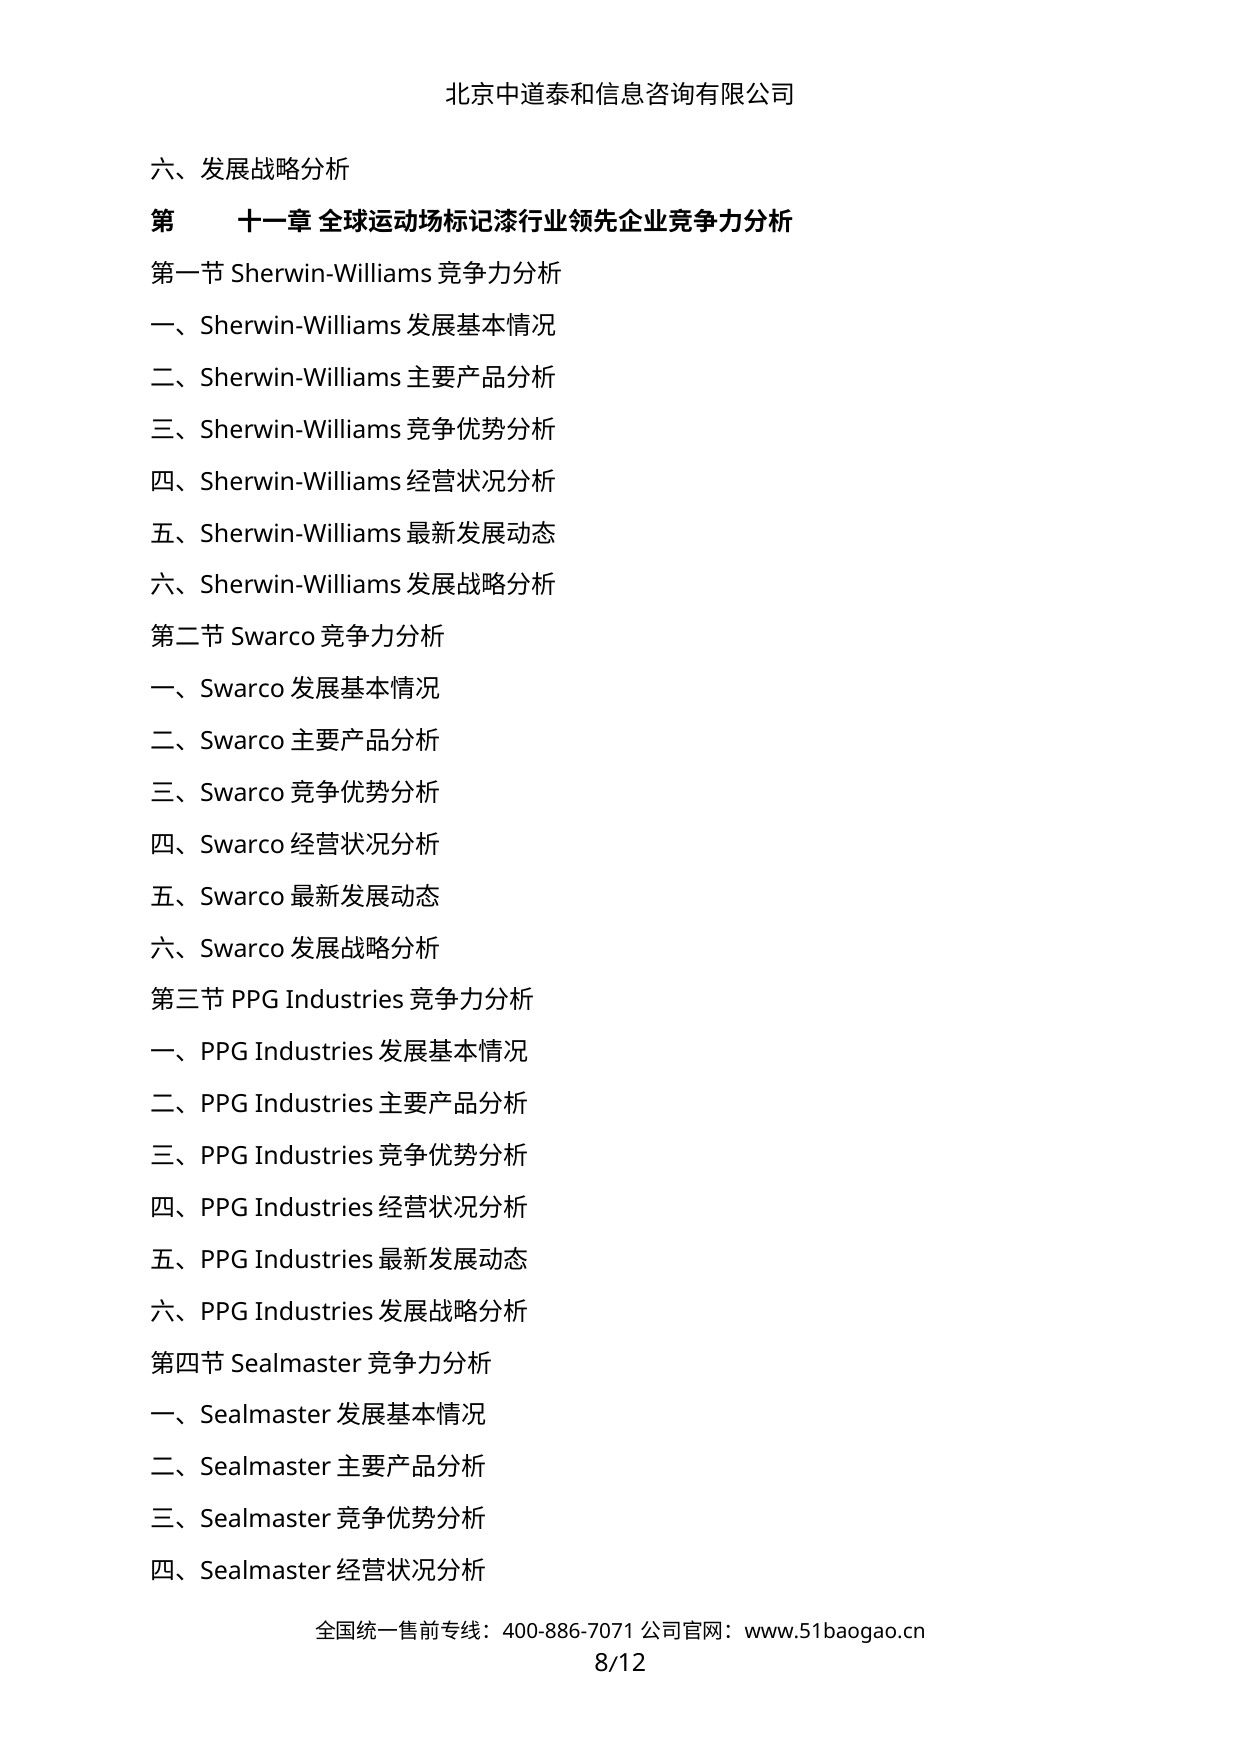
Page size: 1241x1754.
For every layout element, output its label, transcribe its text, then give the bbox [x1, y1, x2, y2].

text 一、Sealmaster发展基本情况 [150, 1395, 1090, 1431]
text 第 十一章 全球运动场标记漆行业领先企业竞争力分析 [150, 202, 1090, 238]
text 六、Sherwin-Williams发展战略分析 [150, 565, 1090, 601]
text 四、Swarco经营状况分析 [150, 824, 1090, 861]
text 三、Swarco竞争优势分析 [150, 772, 1090, 809]
text 二、Sherwin-Williams主要产品分析 [150, 357, 1090, 394]
text 一、PPG Industries发展基本情况 [150, 1032, 1090, 1068]
text 三、Sealmaster竞争优势分析 [150, 1499, 1090, 1535]
text 六、发展战略分析 [150, 150, 1090, 186]
text 二、Sealmaster主要产品分析 [150, 1447, 1090, 1483]
text 六、Swarco发展战略分析 [150, 928, 1090, 964]
text 六、PPG Industries发展战略分析 [150, 1291, 1090, 1327]
text 第一节 Sherwin-Williams竞争力分析 [150, 254, 1090, 290]
text 一、Swarco发展基本情况 [150, 669, 1090, 705]
text 一、Sherwin-Williams发展基本情况 [150, 306, 1090, 342]
text 三、Sherwin-Williams竞争优势分析 [150, 409, 1090, 446]
text 五、Sherwin-Williams最新发展动态 [150, 513, 1090, 549]
text 第二节 Swarco竞争力分析 [150, 617, 1090, 653]
text 二、PPG Industries主要产品分析 [150, 1084, 1090, 1120]
text 四、PPG Industries经营状况分析 [150, 1187, 1090, 1224]
text 第四节 Sealmaster竞争力分析 [150, 1343, 1090, 1379]
text 第三节 PPG Industries竞争力分析 [150, 980, 1090, 1016]
text 四、Sealmaster经营状况分析 [150, 1551, 1090, 1587]
text 二、Swarco主要产品分析 [150, 721, 1090, 757]
text 五、Swarco最新发展动态 [150, 876, 1090, 912]
text 三、PPG Industries竞争优势分析 [150, 1136, 1090, 1172]
text 五、PPG Industries最新发展动态 [150, 1239, 1090, 1276]
text 四、Sherwin-Williams经营状况分析 [150, 461, 1090, 497]
